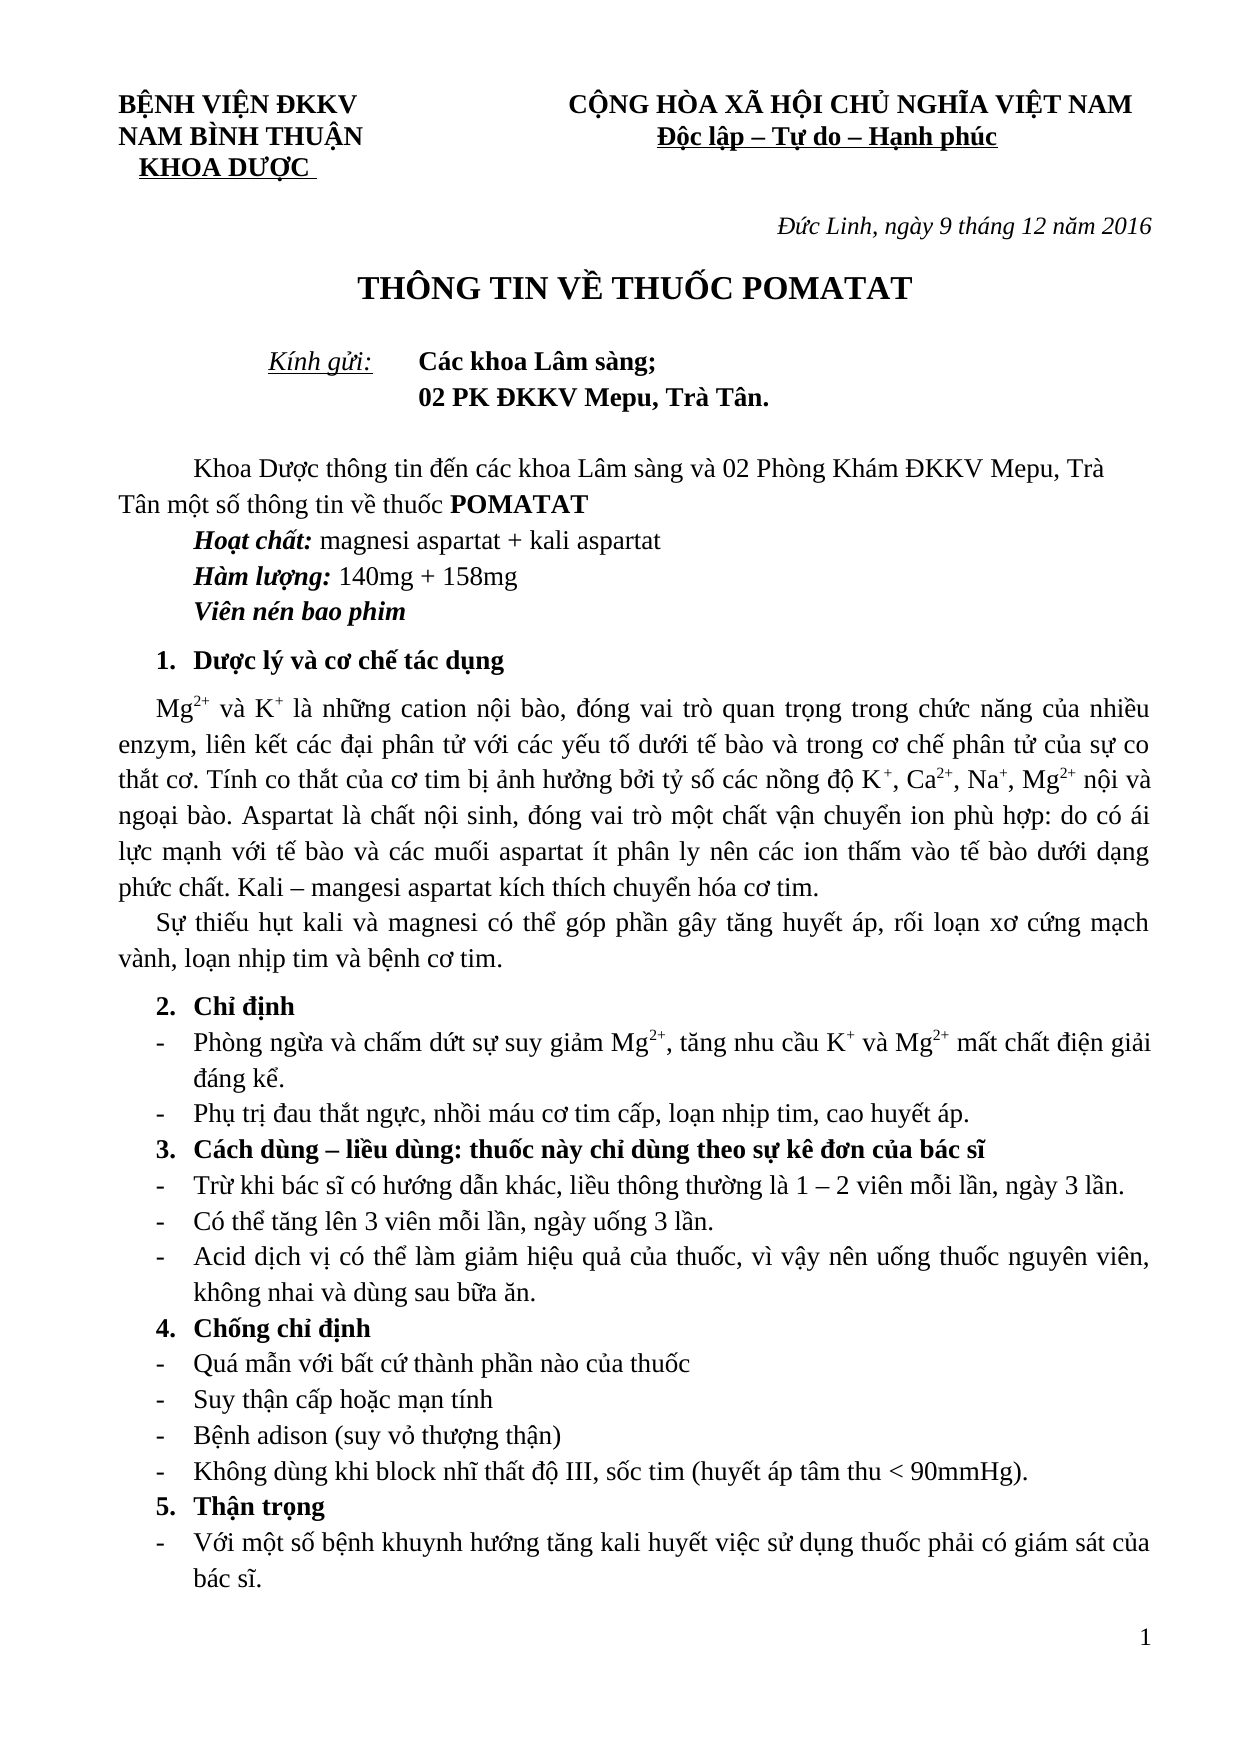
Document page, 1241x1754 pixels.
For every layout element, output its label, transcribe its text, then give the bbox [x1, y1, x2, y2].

list Bệnh adison (suy vỏ thượng thận) [156, 1419, 1152, 1450]
text Hoạt chất: magnesi aspartat + kali aspartat [118, 524, 1152, 555]
text Khoa Dược thông tin đến các khoa Lâm sàng và 02 Phòng Khám ĐKKV Mepu, Trà Tân một số thông tin về thuốc POMATAT [118, 453, 1152, 519]
list Không dùng khi block nhĩ thất độ III, sốc tim (huyết áp tâm thu < 90mmHg). [156, 1455, 1152, 1486]
list Chống chỉ định [156, 1312, 1152, 1343]
list Phụ trị đau thắt ngực, nhồi máu cơ tim cấp, loạn nhịp tim, cao huyết áp. [156, 1097, 1152, 1129]
list Quá mẫn với bất cứ thành phần nào của thuốc [156, 1348, 1152, 1379]
text Mg2+ và K+ là những cation nội bào, đóng vai trò quan trọng trong chức năng của nhiều enzym, liên kết các đại phân tử với các yếu tố dưới tế bào và trong cơ chế phân tử của sự co thắt cơ. Tính co thắt của cơ tim bị ảnh hưởng bởi tỷ số các nồng độ K+, Ca2+, Na+, Mg2+ nội và ngoại bào. Aspartat là chất nội sinh, đóng vai trò một chất vận chuyển ion phù hợp: do có ái lực mạnh với tế bào và các muối aspartat ít phân ly nên các ion thấm vào tế bào dưới dạng phức chất. Kali – mangesi aspartat kích thích chuyển hóa cơ tim. [118, 692, 1152, 902]
text Đức Linh, ngày 9 tháng 12 năm 2016 [118, 211, 1152, 239]
list Thận trọng [156, 1491, 1152, 1522]
text BỆNH VIỆN ĐKKV CỘNG HÒA XÃ HỘI CHỦ NGHĨA VIỆT NAM [118, 89, 1152, 120]
list Acid dịch vị có thể làm giảm hiệu quả của thuốc, vì vậy nên uống thuốc nguyên viên, không nhai và dùng sau bữa ăn. [156, 1240, 1152, 1307]
text NAM BÌNH THUẬN Độc lập – Tự do – Hạnh phúc [118, 120, 1152, 151]
text Sự thiếu hụt kali và magnesi có thể góp phần gây tăng huyết áp, rối loạn xơ cứng mạch vành, loạn nhịp tim và bệnh cơ tim. [118, 906, 1152, 973]
list Có thể tăng lên 3 viên mỗi lần, ngày uống 3 lần. [156, 1205, 1152, 1236]
text 02 PK ĐKKV Mepu, Trà Tân. [343, 381, 1152, 412]
list Với một số bệnh khuynh hướng tăng kali huyết việc sử dụng thuốc phải có giám sát của bác sĩ. [156, 1526, 1152, 1593]
list Cách dùng – liều dùng: thuốc này chỉ dùng theo sự kê đơn của bác sĩ [156, 1133, 1152, 1164]
text Kính gửi: Các khoa Lâm sàng; [193, 345, 1152, 377]
list Trừ khi bác sĩ có hướng dẫn khác, liều thông thường là 1 – 2 viên mỗi lần, ngày 3 lần. [156, 1169, 1152, 1200]
list Dược lý và cơ chế tác dụng [156, 644, 1152, 675]
list Chỉ định [156, 990, 1152, 1021]
text Hàm lượng: 140mg + 158mg [118, 560, 1152, 591]
text THÔNG TIN VỀ THUỐC POMATAT [118, 268, 1152, 307]
list Phòng ngừa và chấm dứt sự suy giảm Mg2+, tăng nhu cầu K+ và Mg2+ mất chất điện giải đáng kể. [156, 1026, 1152, 1093]
text Viên nén bao phim [118, 596, 1152, 627]
text KHOA DƯỢC [118, 151, 1152, 182]
list Suy thận cấp hoặc mạn tính [156, 1383, 1152, 1414]
